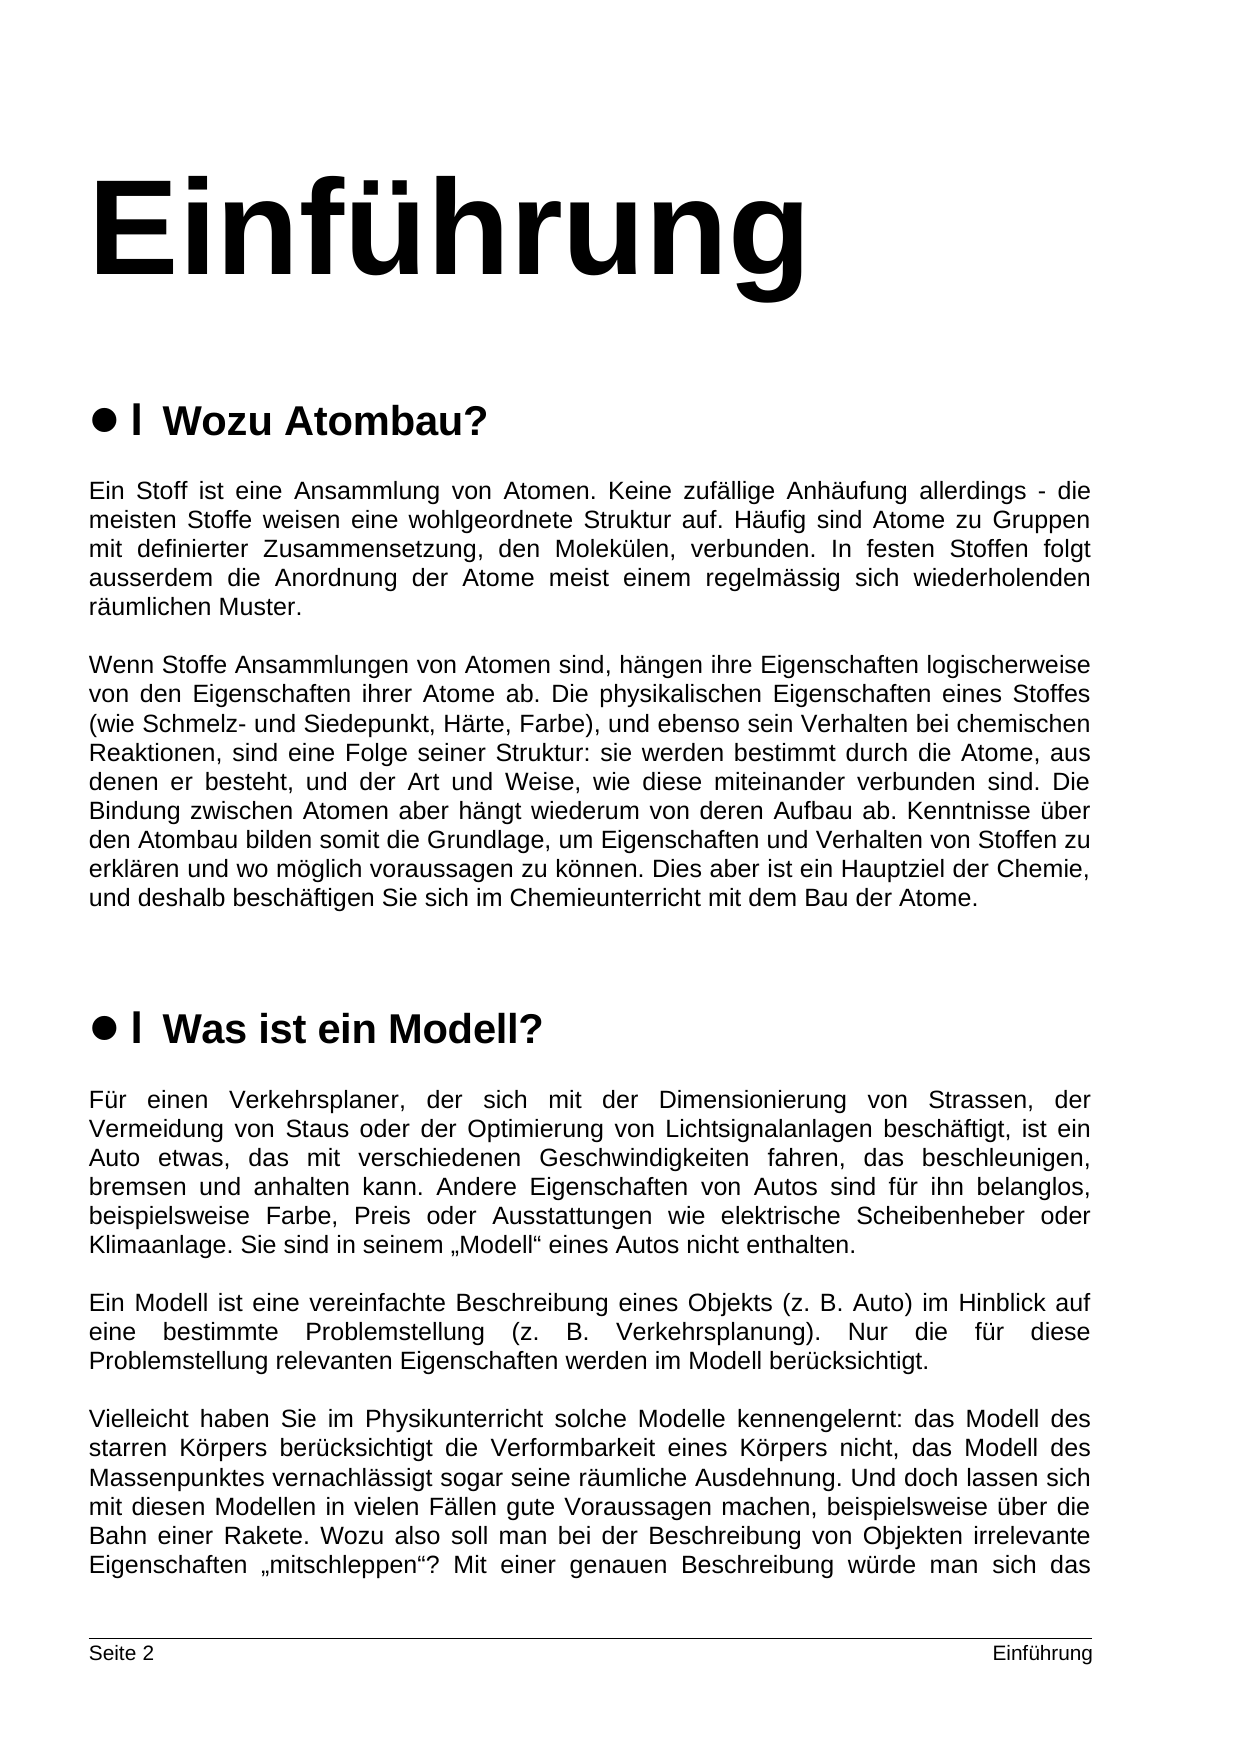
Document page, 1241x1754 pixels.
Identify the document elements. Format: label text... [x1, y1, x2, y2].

text Einführung [89, 148, 1092, 303]
text Wenn Stoffe Ansammlungen von Atomen sind, hängen ihre Eigenschaften logischerweise von den Eigenschaften ihrer Atome ab. Die physikalischen Eigenschaften eines Stoffes (wie Schmelz- und Siedepunkt, Härte, Farbe), und ebenso sein Verhalten bei chemischen Reaktionen, sind eine Folge seiner Struktur: sie werden bestimmt durch die Atome, aus denen er besteht, und der Art und Weise, wie diese miteinander verbunden sind. Die Bindung zwischen Atomen aber hängt wiederum von deren Aufbau ab. Kenntnisse über den Atombau bilden somit die Grundlage, um Eigenschaften und Verhalten von Stoffen zu erklären und wo möglich voraussagen zu können. Dies aber ist ein Hauptziel der Chemie, und deshalb beschäftigen Sie sich im Chemieunterricht mit dem Bau der Atome. [89, 650, 1092, 912]
text Ein Stoff ist eine Ansammlung von Atomen. Keine zufällige Anhäufung allerdings - die meisten Stoffe weisen eine wohlgeordnete Struktur auf. Häufig sind Atome zu Gruppen mit definierter Zusammensetzung, den Molekülen, verbunden. In festen Stoffen folgt ausserdem die Anordnung der Atome meist einem regelmässig sich wiederholenden räumlichen Muster. [89, 476, 1092, 621]
text Für einen Verkehrsplaner, der sich mit der Dimensionierung von Strassen, der Vermeidung von Staus oder der Optimierung von Lichtsignalanlagen beschäftigt, ist ein Auto etwas, das mit verschiedenen Geschwindigkeiten fahren, das beschleunigen, bremsen und anhalten kann. Andere Eigenschaften von Autos sind für ihn belanglos, beispielsweise Farbe, Preis oder Ausstattungen wie elektrische Scheibenheber oder Klimaanlage. Sie sind in seinem „Modell“ eines Autos nicht enthalten. [89, 1084, 1092, 1259]
text l Wozu Atombau? [89, 390, 1092, 447]
text l Was ist ein Modell? [89, 999, 1092, 1056]
text Ein Modell ist eine vereinfachte Beschreibung eines Objekts (z. B. Auto) im Hinblick auf eine bestimmte Problemstellung (z. B. Verkehrsplanung). Nur die für diese Problemstellung relevanten Eigenschaften werden im Modell berücksichtigt. [89, 1288, 1092, 1375]
